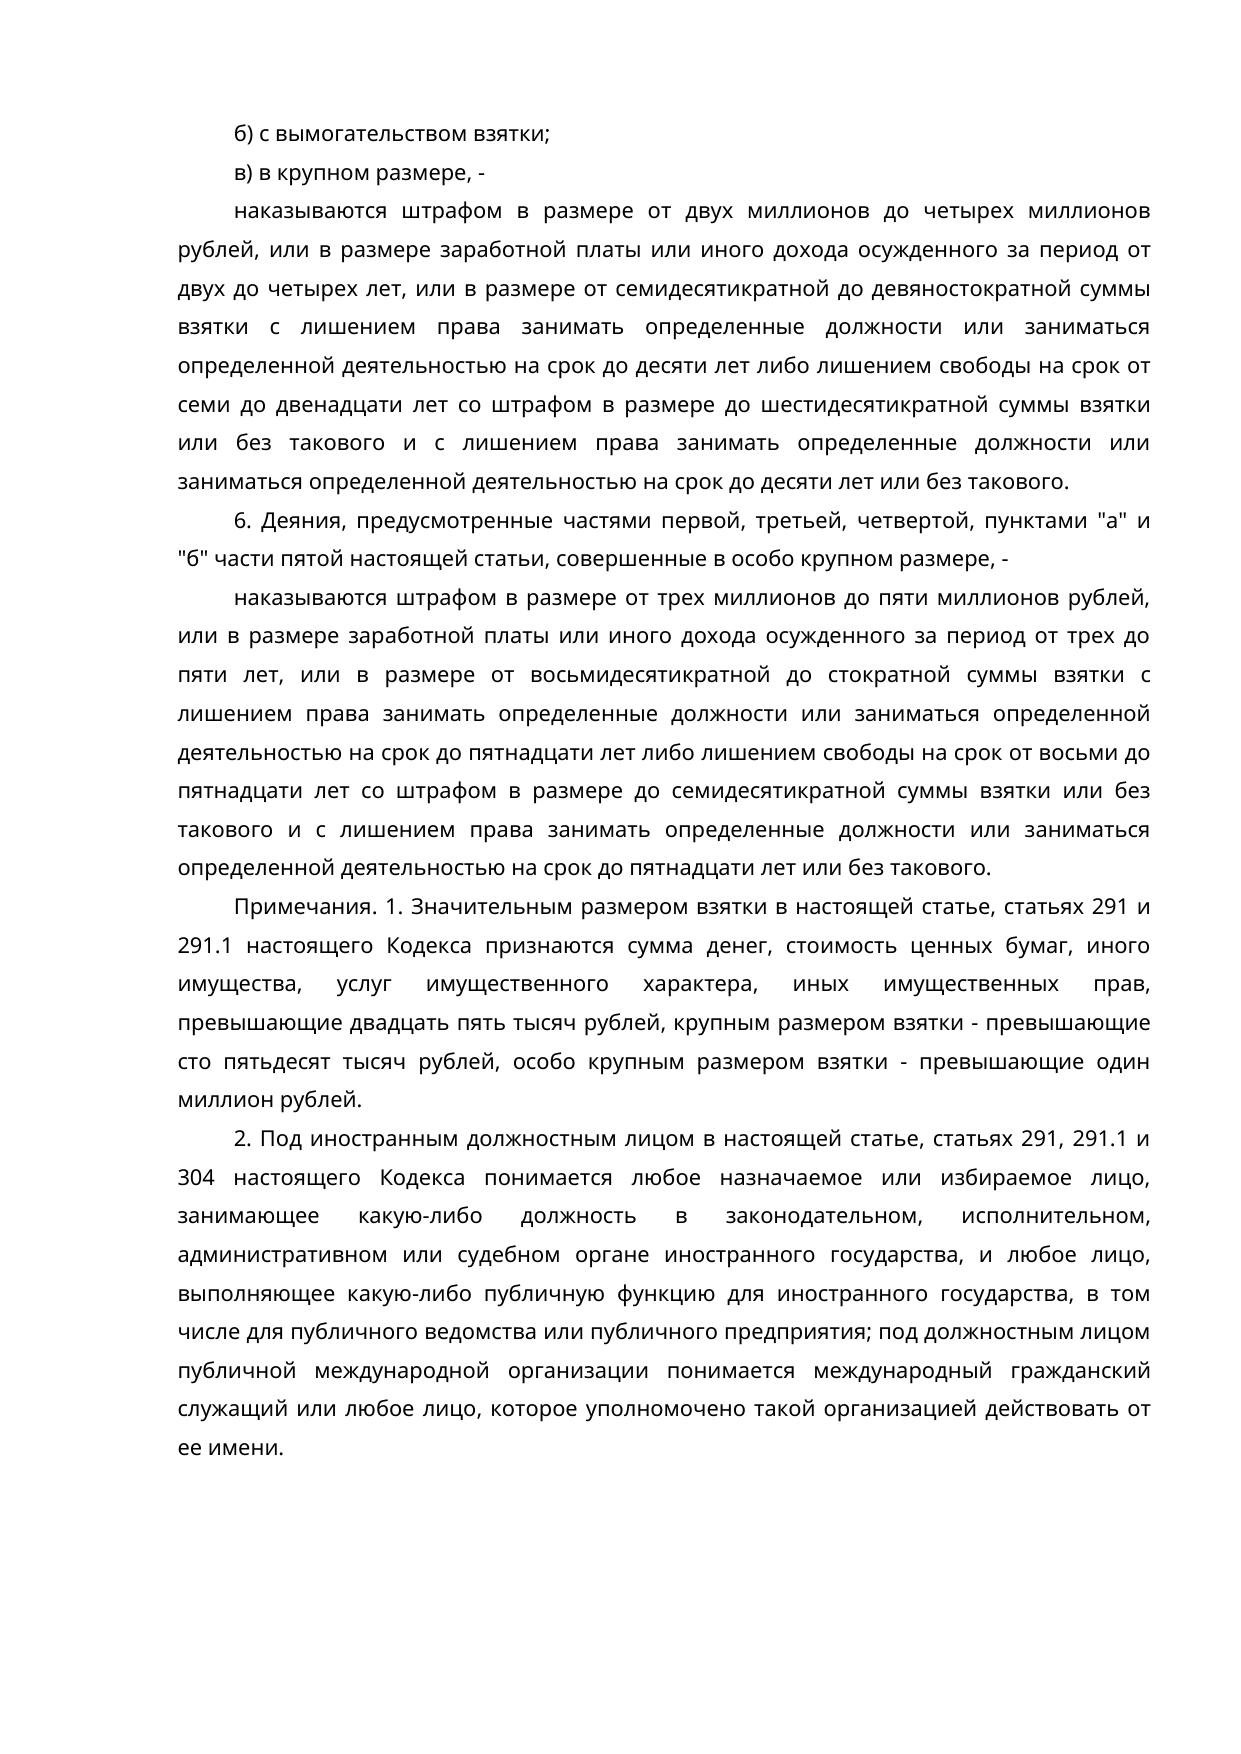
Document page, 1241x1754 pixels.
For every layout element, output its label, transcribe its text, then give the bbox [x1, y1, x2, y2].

text наказываются штрафом в размере от трех миллионов до пяти миллионов рублей, или в размере заработной платы или иного дохода осужденного за период от трех до пяти лет, или в размере от восьмидесятикратной до стократной суммы взятки с лишением права занимать определенные должности или заниматься определенной деятельностью на срок до пятнадцати лет либо лишением свободы на срок от восьми до пятнадцати лет со штрафом в размере до семидесятикратной суммы взятки или без такового и с лишением права занимать определенные должности или заниматься определенной деятельностью на срок до пятнадцати лет или без такового. [177, 582, 1152, 882]
text наказываются штрафом в размере от двух миллионов до четырех миллионов рублей, или в размере заработной платы или иного дохода осужденного за период от двух до четырех лет, или в размере от семидесятикратной до девяностократной суммы взятки с лишением права занимать определенные должности или заниматься определенной деятельностью на срок до десяти лет либо лишением свободы на срок от семи до двенадцати лет со штрафом в размере до шестидесятикратной суммы взятки или без такового и с лишением права занимать определенные должности или заниматься определенной деятельностью на срок до десяти лет или без такового. [177, 195, 1152, 496]
text Примечания. 1. Значительным размером взятки в настоящей статье, статьях 291 и 291.1 настоящего Кодекса признаются сумма денег, стоимость ценных бумаг, иного имущества, услуг имущественного характера, иных имущественных прав, превышающие двадцать пять тысяч рублей, крупным размером взятки - превышающие сто пятьдесят тысяч рублей, особо крупным размером взятки - превышающие один миллион рублей. [177, 891, 1152, 1114]
text в) в крупном размере, - [177, 157, 1152, 187]
text б) с вымогательством взятки; [177, 118, 1152, 148]
text 6. Деяния, предусмотренные частями первой, третьей, четвертой, пунктами "а" и "б" части пятой настоящей статьи, совершенные в особо крупном размере, - [177, 504, 1152, 573]
text 2. Под иностранным должностным лицом в настоящей статье, статьях 291, 291.1 и 304 настоящего Кодекса понимается любое назначаемое или избираемое лицо, занимающее какую-либо должность в законодательном, исполнительном, административном или судебном органе иностранного государства, и любое лицо, выполняющее какую-либо публичную функцию для иностранного государства, в том числе для публичного ведомства или публичного предприятия; под должностным лицом публичной международной организации понимается международный гражданский служащий или любое лицо, которое уполномочено такой организацией действовать от ее имени. [177, 1123, 1152, 1462]
